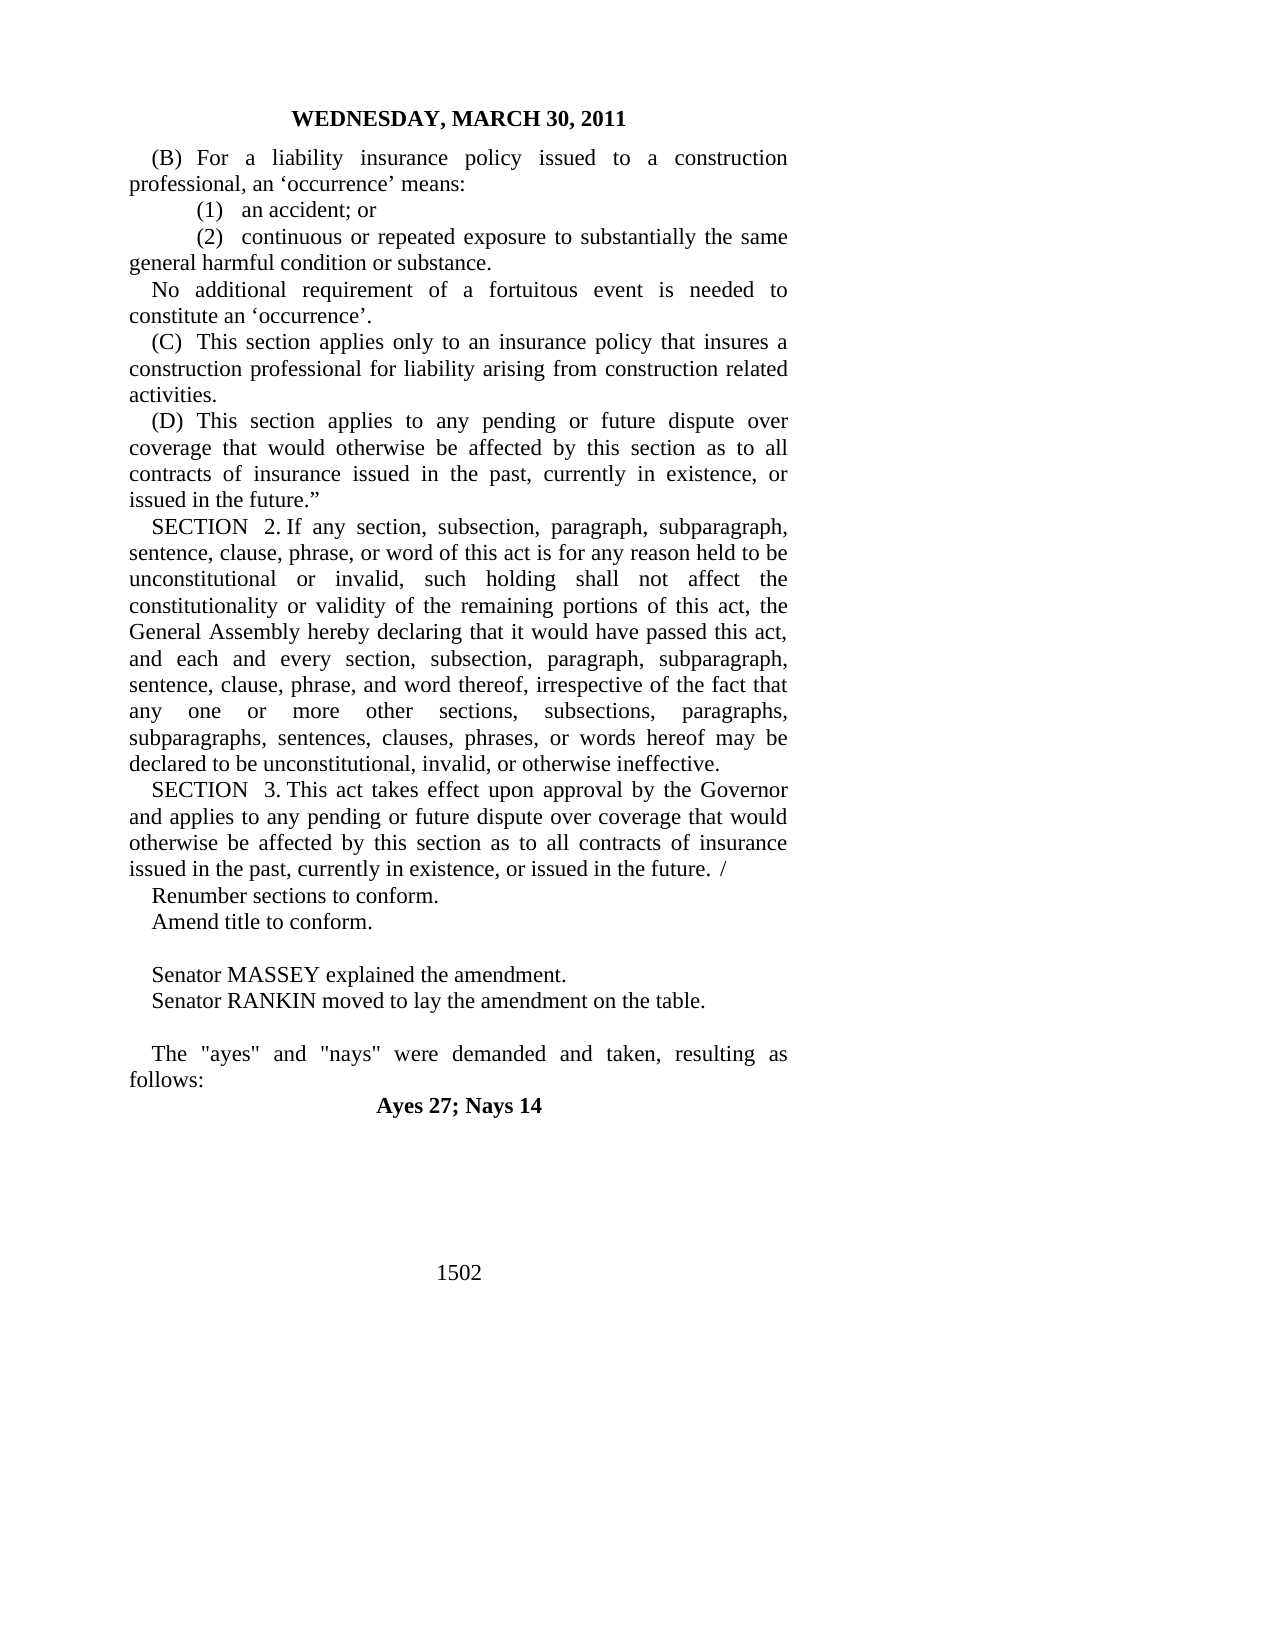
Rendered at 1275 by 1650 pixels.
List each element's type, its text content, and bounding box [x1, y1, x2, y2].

text Renumber sections to conform. [129, 882, 789, 908]
text Senator RANKIN moved to lay the amendment on the table. [129, 987, 789, 1013]
text (C) This section applies only to an insurance policy that insures a construction professional for liability arising from construction related activities. [129, 328, 789, 407]
text (1) an accident; or [129, 197, 789, 223]
text (B) For a liability insurance policy issued to a construction professional, an ‘occurrence’ means: [129, 144, 789, 197]
text No additional requirement of a fortuitous event is needed to constitute an ‘occurrence’. [129, 276, 789, 328]
text The "ayes" and "nays" were demanded and taken, resulting as follows: [129, 1040, 789, 1093]
text (2) continuous or repeated exposure to substantially the same general harmful condition or substance. [129, 223, 789, 276]
text Senator MASSEY explained the amendment. [129, 961, 789, 987]
text Ayes 27; Nays 14 [129, 1093, 789, 1119]
text Amend title to conform. [129, 908, 789, 934]
text SECTION 2. If any section, subsection, paragraph, subparagraph, sentence, clause, phrase, or word of this act is for any reason held to be unconstitutional or invalid, such holding shall not affect the constitutionality or validity of the remaining portions of this act, the General Assembly hereby declaring that it would have passed this act, and each and every section, subsection, paragraph, subparagraph, sentence, clause, phrase, and word thereof, irrespective of the fact that any one or more other sections, subsections, paragraphs, subparagraphs, sentences, clauses, phrases, or words hereof may be declared to be unconstitutional, invalid, or otherwise ineffective. [129, 513, 789, 776]
text (D) This section applies to any pending or future dispute over coverage that would otherwise be affected by this section as to all contracts of insurance issued in the past, currently in existence, or issued in the future.” [129, 407, 789, 513]
text SECTION 3. This act takes effect upon approval by the Governor and applies to any pending or future dispute over coverage that would otherwise be affected by this section as to all contracts of insurance issued in the past, currently in existence, or issued in the future. / [129, 776, 789, 882]
